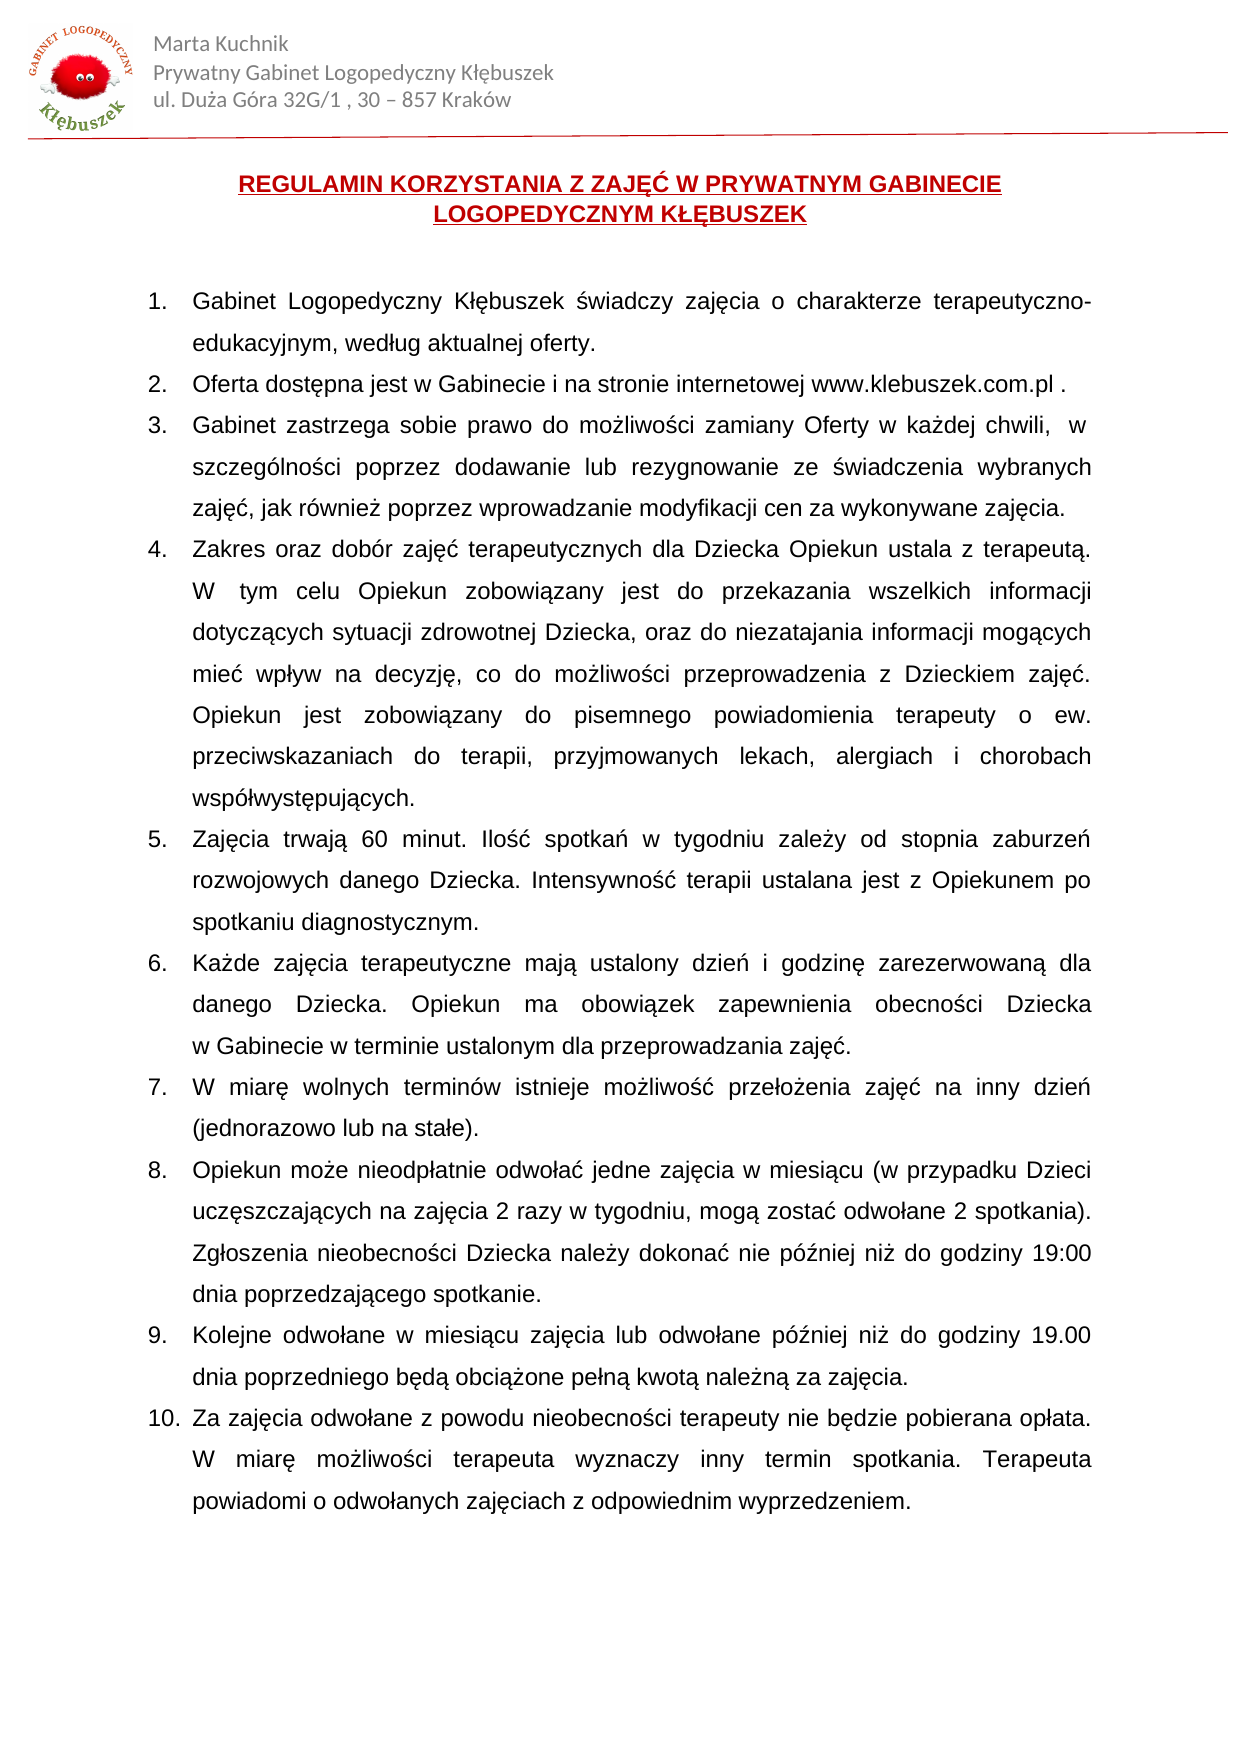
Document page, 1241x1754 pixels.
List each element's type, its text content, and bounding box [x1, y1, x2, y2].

list Kolejne odwołane w miesiącu zajęcia lub odwołane później niż do godziny 19.00 dnia poprzedniego będą obciążone pełną kwotą należną za zajęcia. [148, 1321, 1093, 1390]
list Opiekun może nieodpłatnie odwołać jedne zajęcia w miesiącu (w przypadku Dzieci uczęszczających na zajęcia 2 razy w tygodniu, mogą zostać odwołane 2 spotkania). Zgłoszenia nieobecności Dziecka należy dokonać nie później niż do godziny 19:00 dnia poprzedzającego spotkanie. [148, 1156, 1093, 1307]
list Gabinet zastrzega sobie prawo do możliwości zamiany Oferty w każdej chwili, w szczególności poprzez dodawanie lub rezygnowanie ze świadczenia wybranych zajęć, jak również poprzez wprowadzanie modyfikacji cen za wykonywane zajęcia. [148, 411, 1093, 522]
text REGULAMIN KORZYSTANIA Z ZAJĘĆ W PRYWATNYM GABINECIE LOGOPEDYCZNYM KŁĘBUSZEK [148, 170, 1093, 227]
list Za zajęcia odwołane z powodu nieobecności terapeuty nie będzie pobierana opłata. W miarę możliwości terapeuta wyznaczy inny termin spotkania. Terapeuta powiadomi o odwołanych zajęciach z odpowiednim wyprzedzeniem. [148, 1404, 1093, 1514]
list W miarę wolnych terminów istnieje możliwość przełożenia zajęć na inny dzień (jednorazowo lub na stałe). [148, 1073, 1093, 1142]
picture [28, 23, 134, 133]
list Zajęcia trwają 60 minut. Ilość spotkań w tygodniu zależy od stopnia zaburzeń rozwojowych danego Dziecka. Intensywność terapii ustalana jest z Opiekunem po spotkaniu diagnostycznym. [148, 825, 1093, 935]
list Każde zajęcia terapeutyczne mają ustalony dzień i godzinę zarezerwowaną dla danego Dziecka. Opiekun ma obowiązek zapewnienia obecności Dziecka w Gabinecie w terminie ustalonym dla przeprowadzania zajęć. [148, 949, 1093, 1059]
list Gabinet Logopedyczny Kłębuszek świadczy zajęcia o charakterze terapeutyczno-edukacyjnym, według aktualnej oferty. [148, 287, 1093, 356]
list Zakres oraz dobór zajęć terapeutycznych dla Dziecka Opiekun ustala z terapeutą. W tym celu Opiekun zobowiązany jest do przekazania wszelkich informacji dotyczących sytuacji zdrowotnej Dziecka, oraz do niezatajania informacji mogących mieć wpływ na decyzję, co do możliwości przeprowadzenia z Dzieckiem zajęć. Opiekun jest zobowiązany do pisemnego powiadomienia terapeuty o ew. przeciwskazaniach do terapii, przyjmowanych lekach, alergiach i chorobach współwystępujących. [148, 535, 1093, 811]
list Oferta dostępna jest w Gabinecie i na stronie internetowej www.klebuszek.com.pl . [148, 370, 1093, 398]
